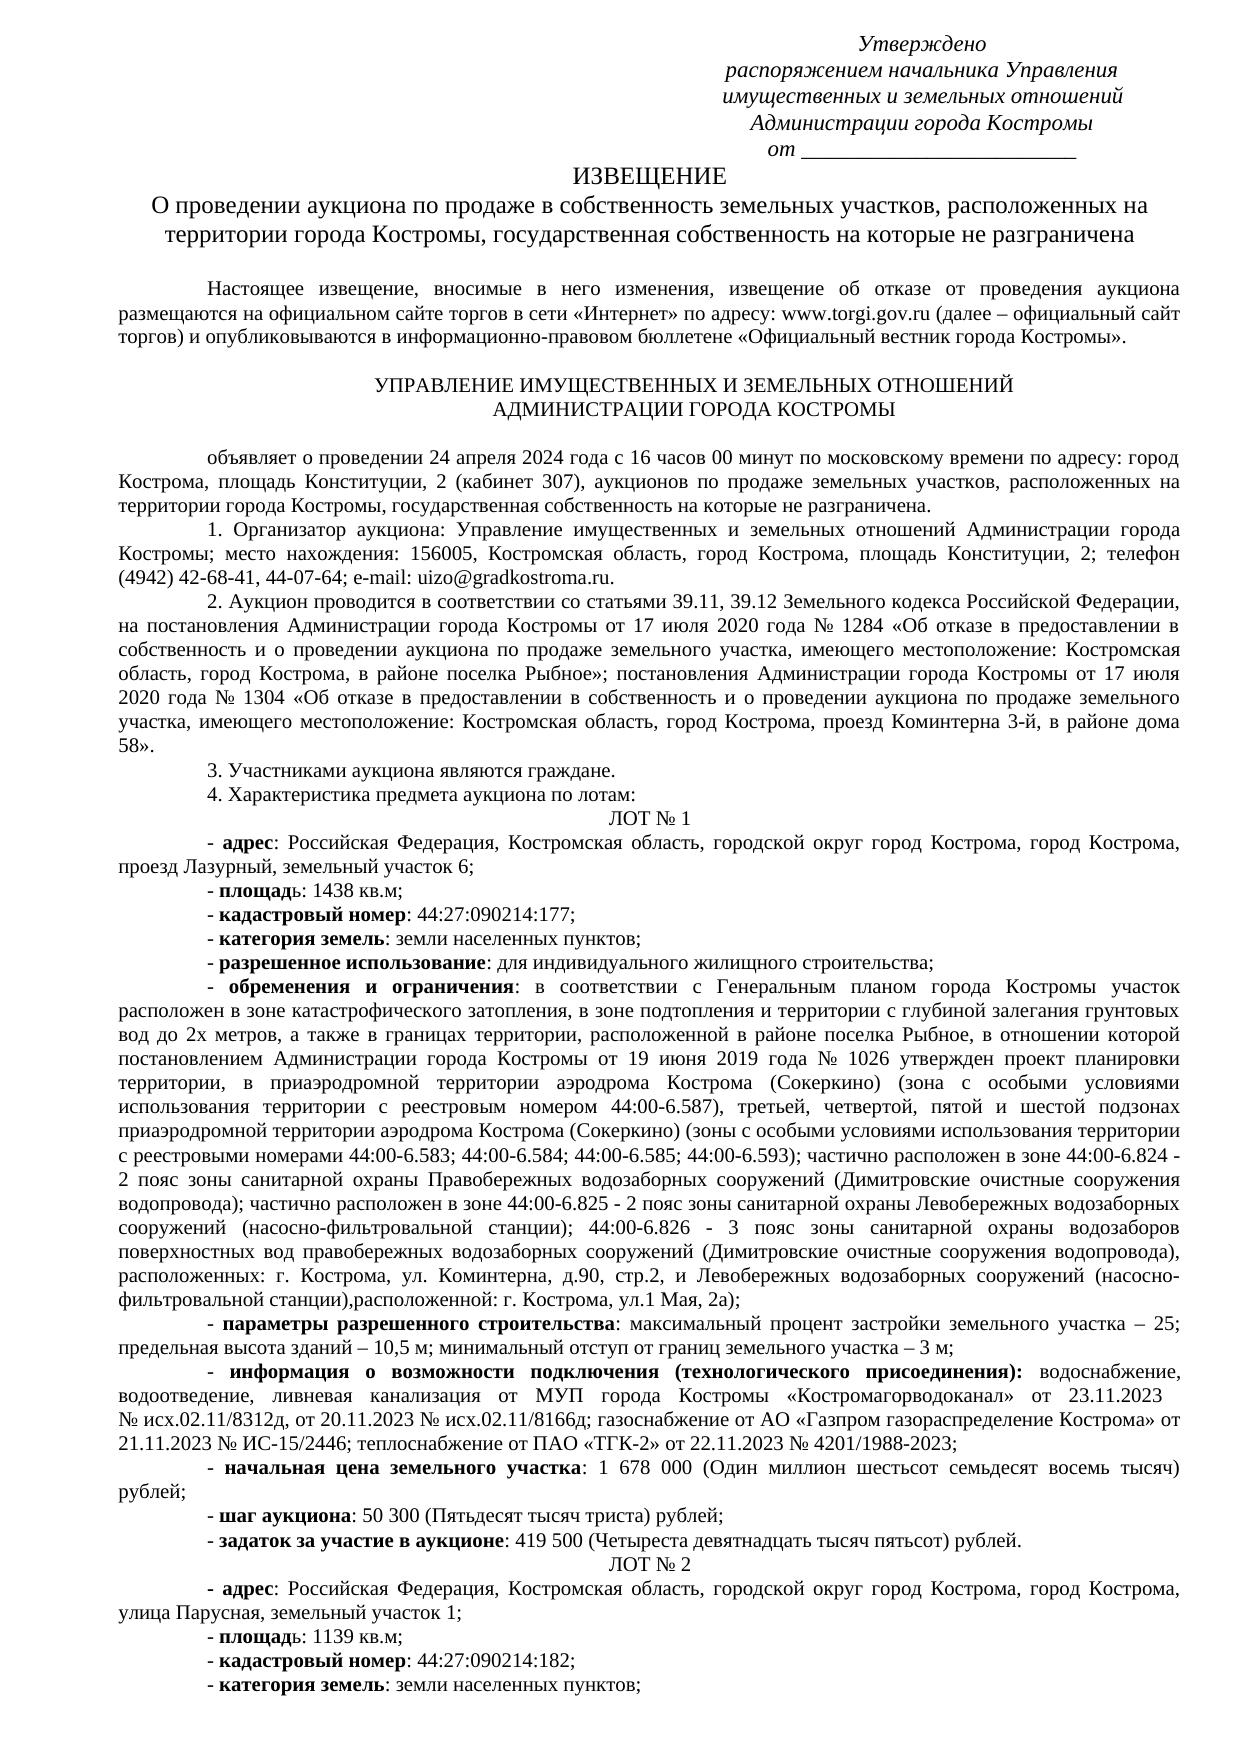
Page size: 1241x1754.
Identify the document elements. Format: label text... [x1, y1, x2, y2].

text ЛОТ № 1 [118, 806, 1181, 830]
text АДМИНИСТРАЦИИ ГОРОДА КОСТРОМЫ [118, 397, 1181, 421]
text ИЗВЕЩЕНИЕ [118, 161, 1181, 190]
text 2. Аукцион проводится в соответствии со статьями 39.11, 39.12 Земельного кодекса Российской Федерации, на постановления Администрации города Костромы от 17 июля 2020 года № 1284 «Об отказе в предоставлении в собственность и о проведении аукциона по продаже земельного участка, имеющего местоположение: Костромская область, город Кострома, в районе поселка Рыбное»; постановления Администрации города Костромы от 17 июля 2020 года № 1304 «Об отказе в предоставлении в собственность и о проведении аукциона по продаже земельного участка, имеющего местоположение: Костромская область, город Кострома, проезд Коминтерна 3-й, в районе дома 58». [118, 589, 1181, 757]
text ЛОТ № 2 [118, 1552, 1181, 1576]
text - кадастровый номер: 44:27:090214:177; [118, 902, 1181, 926]
text - задаток за участие в аукционе: 419 500 (Четыреста девятнадцать тысяч пятьсот) рублей. [118, 1527, 1181, 1552]
text - категория земель: земли населенных пунктов; [118, 1672, 1181, 1696]
text 3. Участниками аукциона являются граждане. [118, 757, 1181, 782]
text Утверждено [664, 29, 1181, 56]
text - разрешенное использование: для индивидуального жилищного строительства; [118, 950, 1181, 974]
text УПРАВЛЕНИЕ ИМУЩЕСТВЕННЫХ И ЗЕМЕЛЬНЫХ ОТНОШЕНИЙ [118, 372, 1181, 397]
text - кадастровый номер: 44:27:090214:182; [118, 1648, 1181, 1672]
text - адрес: Российская Федерация, Костромская область, городской округ город Кострома, город Кострома, проезд Лазурный, земельный участок 6; [118, 830, 1181, 878]
text - площадь: 1139 кв.м; [118, 1624, 1181, 1648]
text О проведении аукциона по продаже в собственность земельных участков, расположенных на территории города Костромы, государственная собственность на которые не разграничена [118, 190, 1181, 248]
text 4. Характеристика предмета аукциона по лотам: [118, 782, 1181, 806]
text - адрес: Российская Федерация, Костромская область, городской округ город Кострома, город Кострома, улица Парусная, земельный участок 1; [118, 1576, 1181, 1624]
text - обременения и ограничения: в соответствии с Генеральным планом города Костромы участок расположен в зоне катастрофического затопления, в зоне подтопления и территории с глубиной залегания грунтовых вод до 2х метров, а также в границах территории, расположенной в районе поселка Рыбное, в отношении которой постановлением Администрации города Костромы от 19 июня 2019 года № 1026 утвержден проект планировки территории, в приаэродромной территории аэродрома Кострома (Сокеркино) (зона с особыми условиями использования территории с реестровым номером 44:00-6.587), третьей, четвертой, пятой и шестой подзонах приаэродромной территории аэродрома Кострома (Сокеркино) (зоны с особыми условиями использования территории с реестровыми номерами 44:00-6.583; 44:00-6.584; 44:00-6.585; 44:00-6.593); частично расположен в зоне 44:00-6.824 - 2 пояс зоны санитарной охраны Правобережных водозаборных сооружений (Димитровские очистные сооружения водопровода); частично расположен в зоне 44:00-6.825 - 2 пояс зоны санитарной охраны Левобережных водозаборных сооружений (насосно-фильтровальной станции); 44:00-6.826 - 3 пояс зоны санитарной охраны водозаборов поверхностных вод правобережных водозаборных сооружений (Димитровские очистные сооружения водопровода), расположенных: г. Кострома, ул. Коминтерна, д.90, стр.2, и Левобережных водозаборных сооружений (насосно-фильтровальной станции),расположенной: г. Кострома, ул.1 Мая, 2а); [118, 974, 1181, 1311]
text 1. Организатор аукциона: Управление имущественных и земельных отношений Администрации города Костромы; место нахождения: 156005, Костромская область, город Кострома, площадь Конституции, 2; телефон (4942) 42-68-41, 44-07-64; e-mail: uizo@gradkostroma.ru. [118, 517, 1181, 589]
text Администрации города Костромы [664, 109, 1181, 135]
text - категория земель: земли населенных пунктов; [118, 926, 1181, 950]
text - шаг аукциона: 50 300 (Пятьдесят тысяч триста) рублей; [118, 1503, 1181, 1527]
text - информация о возможности подключения (технологического присоединения): водоснабжение, водоотведение, ливневая канализация от МУП города Костромы «Костромагорводоканал» от 23.11.2023 № исх.02.11/8312д, от 20.11.2023 № исх.02.11/8166д; газоснабжение от АО «Газпром газораспределение Кострома» от 21.11.2023 № ИС-15/2446; теплоснабжение от ПАО «ТГК-2» от 22.11.2023 № 4201/1988-2023; [118, 1359, 1181, 1455]
text - начальная цена земельного участка: 1 678 000 (Один миллион шестьсот семьдесят восемь тысяч) рублей; [118, 1455, 1181, 1503]
text Настоящее извещение, вносимые в него изменения, извещение об отказе от проведения аукциона размещаются на официальном сайте торгов в сети «Интернет» по адресу: www.torgi.gov.ru (далее – официальный сайт торгов) и опубликовываются в информационно-правовом бюллетене «Официальный вестник города Костромы». [118, 276, 1181, 348]
text от ________________________ [664, 135, 1181, 161]
text распоряжением начальника Управления имущественных и земельных отношений [664, 56, 1181, 109]
text - площадь: 1438 кв.м; [118, 878, 1181, 902]
text объявляет о проведении 24 апреля 2024 года с 16 часов 00 минут по московскому времени по адресу: город Кострома, площадь Конституции, 2 (кабинет 307), аукционов по продаже земельных участков, расположенных на территории города Костромы, государственная собственность на которые не разграничена. [118, 445, 1181, 517]
